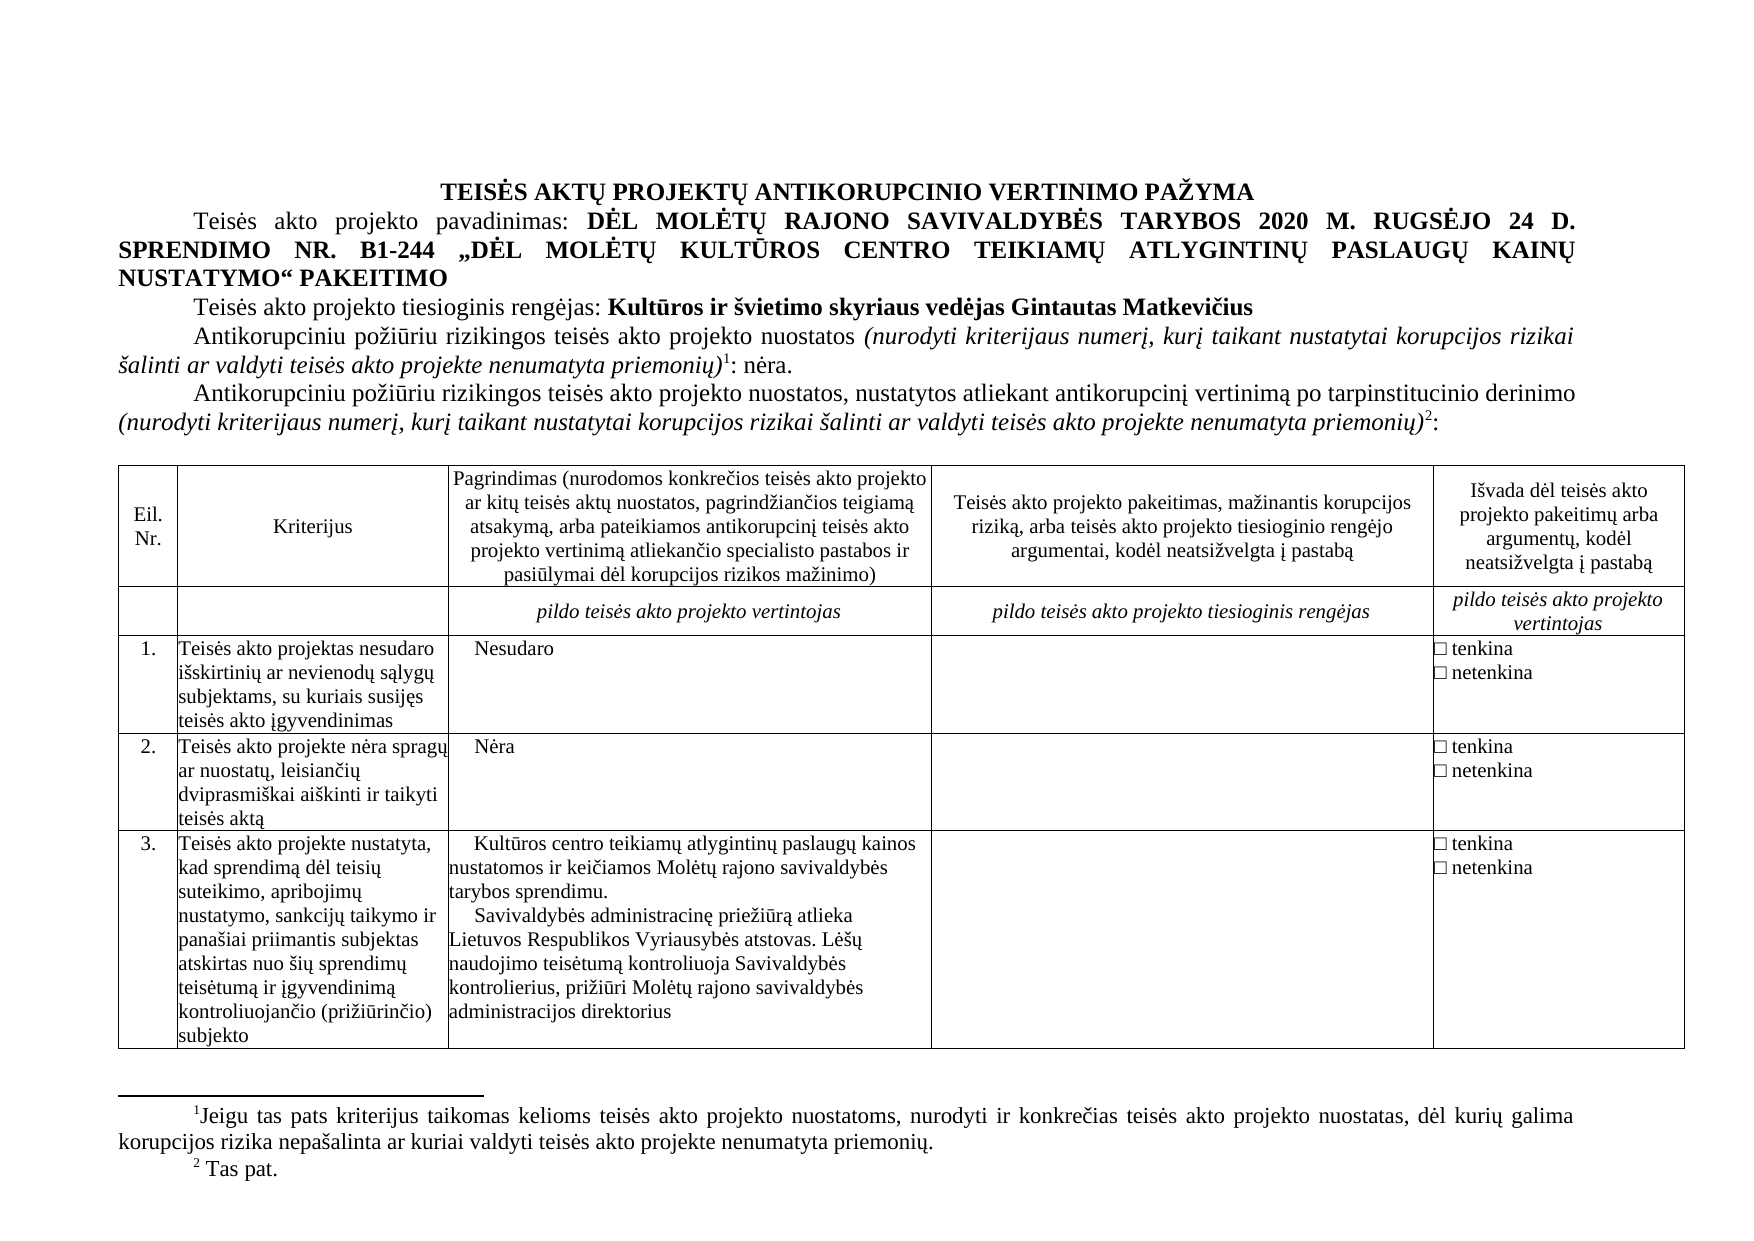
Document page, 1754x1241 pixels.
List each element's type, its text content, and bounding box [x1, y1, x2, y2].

table_cell Nesudaro [449, 636, 931, 732]
table_header Teisės akto projekto pakeitimas, mažinantis korupcijos riziką, arba teisės akto projekto tiesioginio rengėjo argumentai, kodėl neatsižvelgta į pastabą [932, 466, 1433, 586]
table_cell Nėra [449, 734, 931, 830]
table_cell [932, 831, 1433, 1047]
table_cell [932, 636, 1433, 732]
text TEISĖS AKTŲ PROJEKTŲ ANTIKORUPCINIO VERTINIMO PAŽYMA [118, 177, 1577, 206]
table_cell □ tenkina □ netenkina [1434, 831, 1684, 1047]
table_cell Teisės akto projekte nustatyta, kad sprendimą dėl teisių suteikimo, apribojimų nustatymo, sankcijų taikymo ir panašiai priimantis subjektas atskirtas nuo šių sprendimų teisėtumą ir įgyvendinimą kontroliuojančio (prižiūrinčio) subjekto [178, 831, 448, 1047]
table_cell Teisės akto projekte nėra spragų ar nuostatų, leisiančių dviprasmiškai aiškinti ir taikyti teisės aktą [178, 734, 448, 830]
table_header Išvada dėl teisės akto projekto pakeitimų arba argumentų, kodėl neatsižvelgta į pastabą [1434, 466, 1684, 586]
text Teisės akto projekto pavadinimas: Dėl MOLĖTŲ RAJONO SAVIVALDYBĖS TARYBOS 2020 M. RUGSĖJO 24 D. SPRENDIMO Nr. b1-244 „DĖL MOLĖTŲ KULTŪROS CENTRO TEIKIAMŲ ATLYGINTINŲ PASLAUGŲ KAINŲ NUSTATYMO“ PAKEITIMO [118, 206, 1577, 292]
table_cell pildo teisės akto projekto tiesioginis rengėjas [932, 587, 1433, 635]
table_cell [119, 587, 177, 635]
table_header Pagrindimas (nurodomos konkrečios teisės akto projekto ar kitų teisės aktų nuostatos, pagrindžiančios teigiamą atsakymą, arba pateikiamos antikorupcinį teisės akto projekto vertinimą atliekančio specialisto pastabos ir pasiūlymai dėl korupcijos rizikos mažinimo) [449, 466, 931, 586]
table_cell 3. [119, 831, 177, 1047]
table_cell Teisės akto projektas nesudaro išskirtinių ar nevienodų sąlygų subjektams, su kuriais susijęs teisės akto įgyvendinimas [178, 636, 448, 732]
table_header Eil. Nr. [119, 466, 177, 586]
text Teisės akto projekto tiesioginis rengėjas: Kultūros ir švietimo skyriaus vedėjas Gintautas Matkevičius [118, 292, 1577, 321]
table_cell pildo teisės akto projekto vertintojas [449, 587, 931, 635]
table_cell pildo teisės akto projekto vertintojas [1434, 587, 1684, 635]
text Antikorupciniu požiūriu rizikingos teisės akto projekto nuostatos (nurodyti kriterijaus numerį, kurį taikant nustatytai korupcijos rizikai šalinti ar valdyti teisės akto projekte nenumatyta priemonių): nėra. [118, 321, 1577, 378]
table_cell Kultūros centro teikiamų atlygintinų paslaugų kainos nustatomos ir keičiamos Molėtų rajono savivaldybės tarybos sprendimu. Savivaldybės administracinę priežiūrą atlieka Lietuvos Respublikos Vyriausybės atstovas. Lėšų naudojimo teisėtumą kontroliuoja Savivaldybės kontrolierius, prižiūri Molėtų rajono savivaldybės administracijos direktorius [449, 831, 931, 1047]
table_cell 1. [119, 636, 177, 732]
table_cell [932, 734, 1433, 830]
table_cell [178, 587, 448, 635]
table_cell 2. [119, 734, 177, 830]
text Antikorupciniu požiūriu rizikingos teisės akto projekto nuostatos, nustatytos atliekant antikorupcinį vertinimą po tarpinstitucinio derinimo (nurodyti kriterijaus numerį, kurį taikant nustatytai korupcijos rizikai šalinti ar valdyti teisės akto projekte nenumatyta priemonių): [118, 378, 1577, 436]
table_cell □ tenkina □ netenkina [1434, 636, 1684, 732]
table_header Kriterijus [178, 466, 448, 586]
table_cell □ tenkina □ netenkina [1434, 734, 1684, 830]
